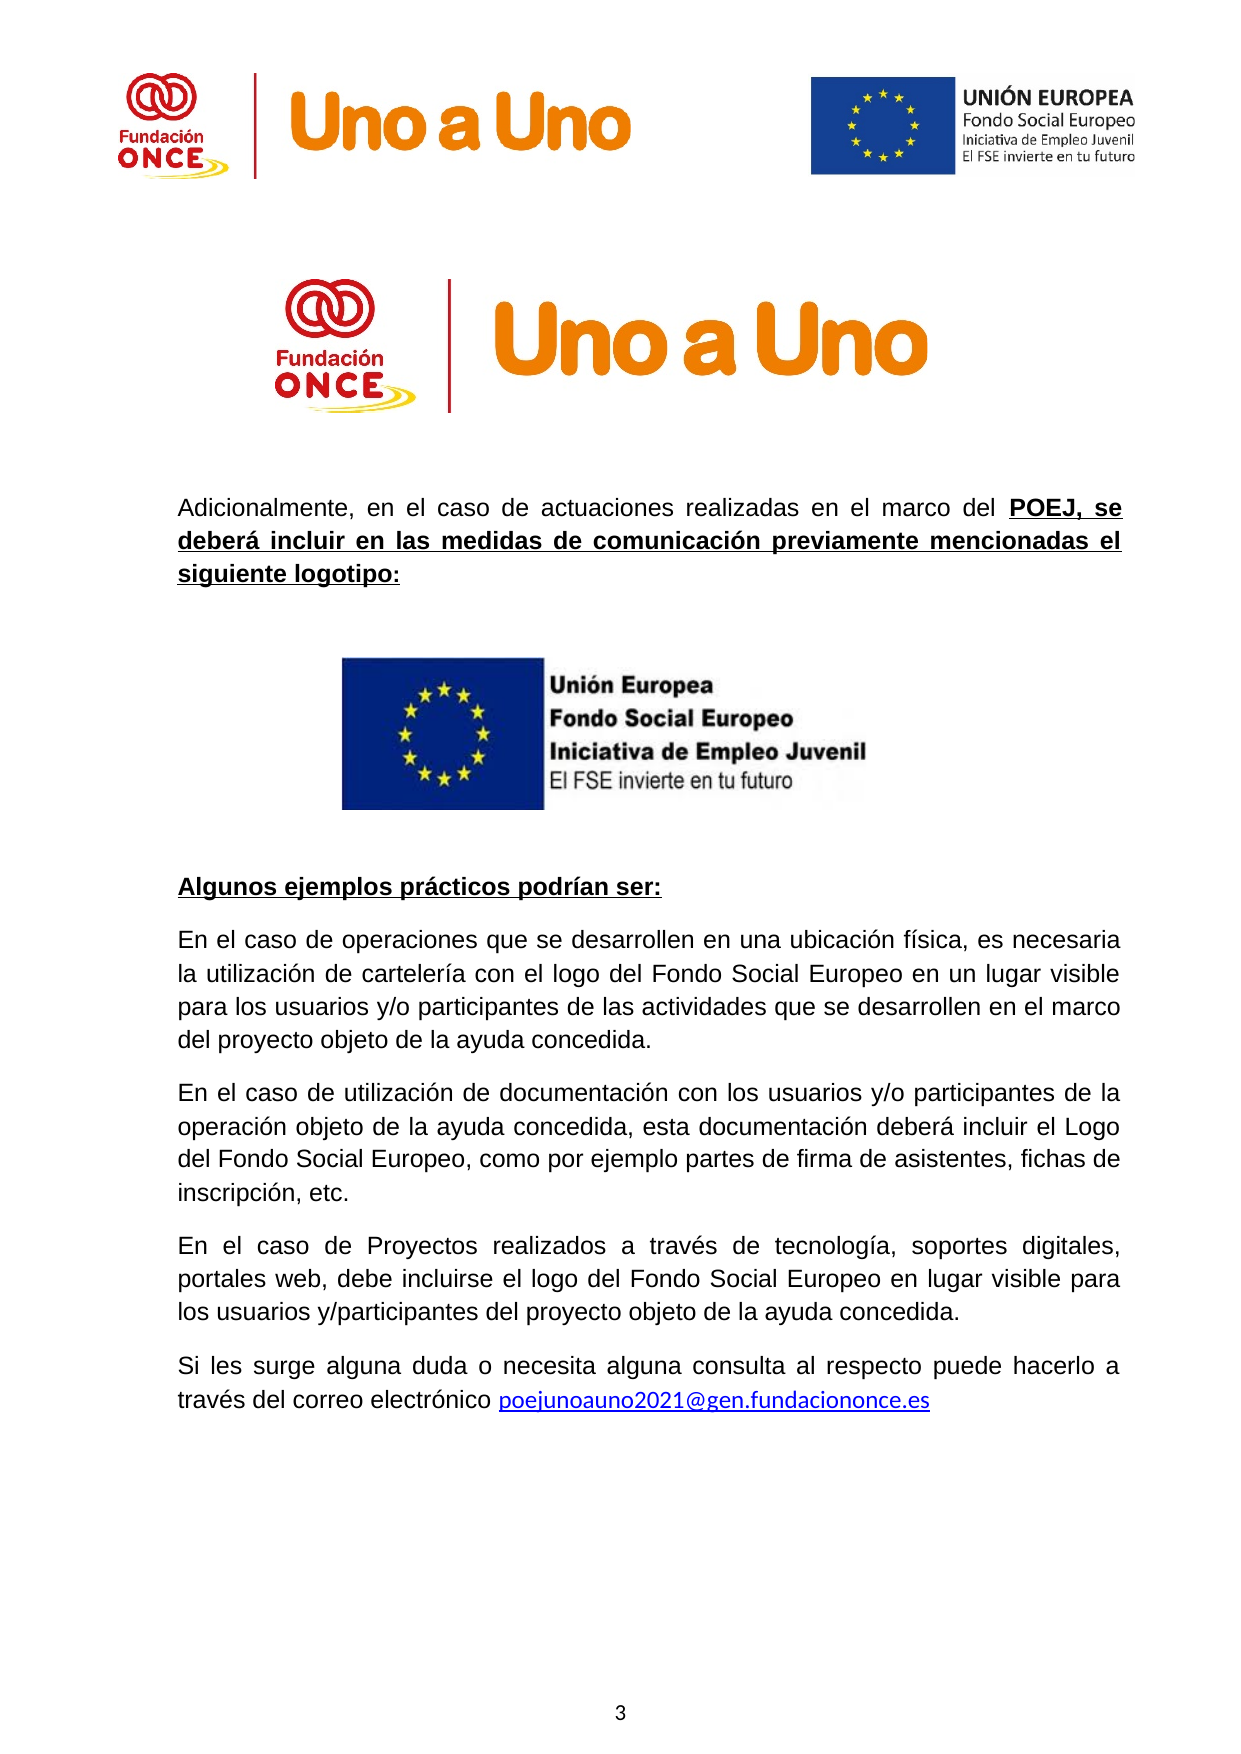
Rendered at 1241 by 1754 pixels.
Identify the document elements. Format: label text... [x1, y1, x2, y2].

text Adicionalmente, en el caso de actuaciones realizadas en el marco del POEJ, se deberá incluir en las medidas de comunicación previamente mencionadas el siguiente logotipo: [177, 493, 1122, 551]
text Adicionalmente, en el caso de actuaciones realizadas en el marco del POEJ, se deberá incluir en las medidas de comunicación previamente mencionadas el siguiente logotipo: [177, 552, 1122, 588]
picture [808, 73, 1135, 177]
picture [341, 657, 867, 810]
picture [118, 73, 631, 179]
text En el caso de utilización de documentación con los usuarios y/o participantes de la operación objeto de la ayuda concedida, esta documentación deberá incluir el Logo del Fondo Social Europeo, como por ejemplo partes de firma de asistentes, fichas de inscripción, etc. [177, 1078, 1122, 1206]
text Algunos ejemplos prácticos podrían ser: [177, 872, 1122, 900]
text En el caso de Proyectos realizados a través de tecnología, soportes digitales, portales web, debe incluirse el logo del Fondo Social Europeo en lugar visible para los usuarios y/participantes del proyecto objeto de la ayuda concedida. [177, 1231, 1122, 1326]
picture [275, 279, 928, 413]
text En el caso de operaciones que se desarrollen en una ubicación física, es necesaria la utilización de cartelería con el logo del Fondo Social Europeo en un lugar visible para los usuarios y/o participantes de las actividades que se desarrollen en el marco del proyecto objeto de la ayuda concedida. [177, 926, 1122, 1053]
text Si les surge alguna duda o necesita alguna consulta al respecto puede hacerlo a través del correo electrónico poejunoauno2021@gen.fundaciononce.es [177, 1351, 1122, 1415]
